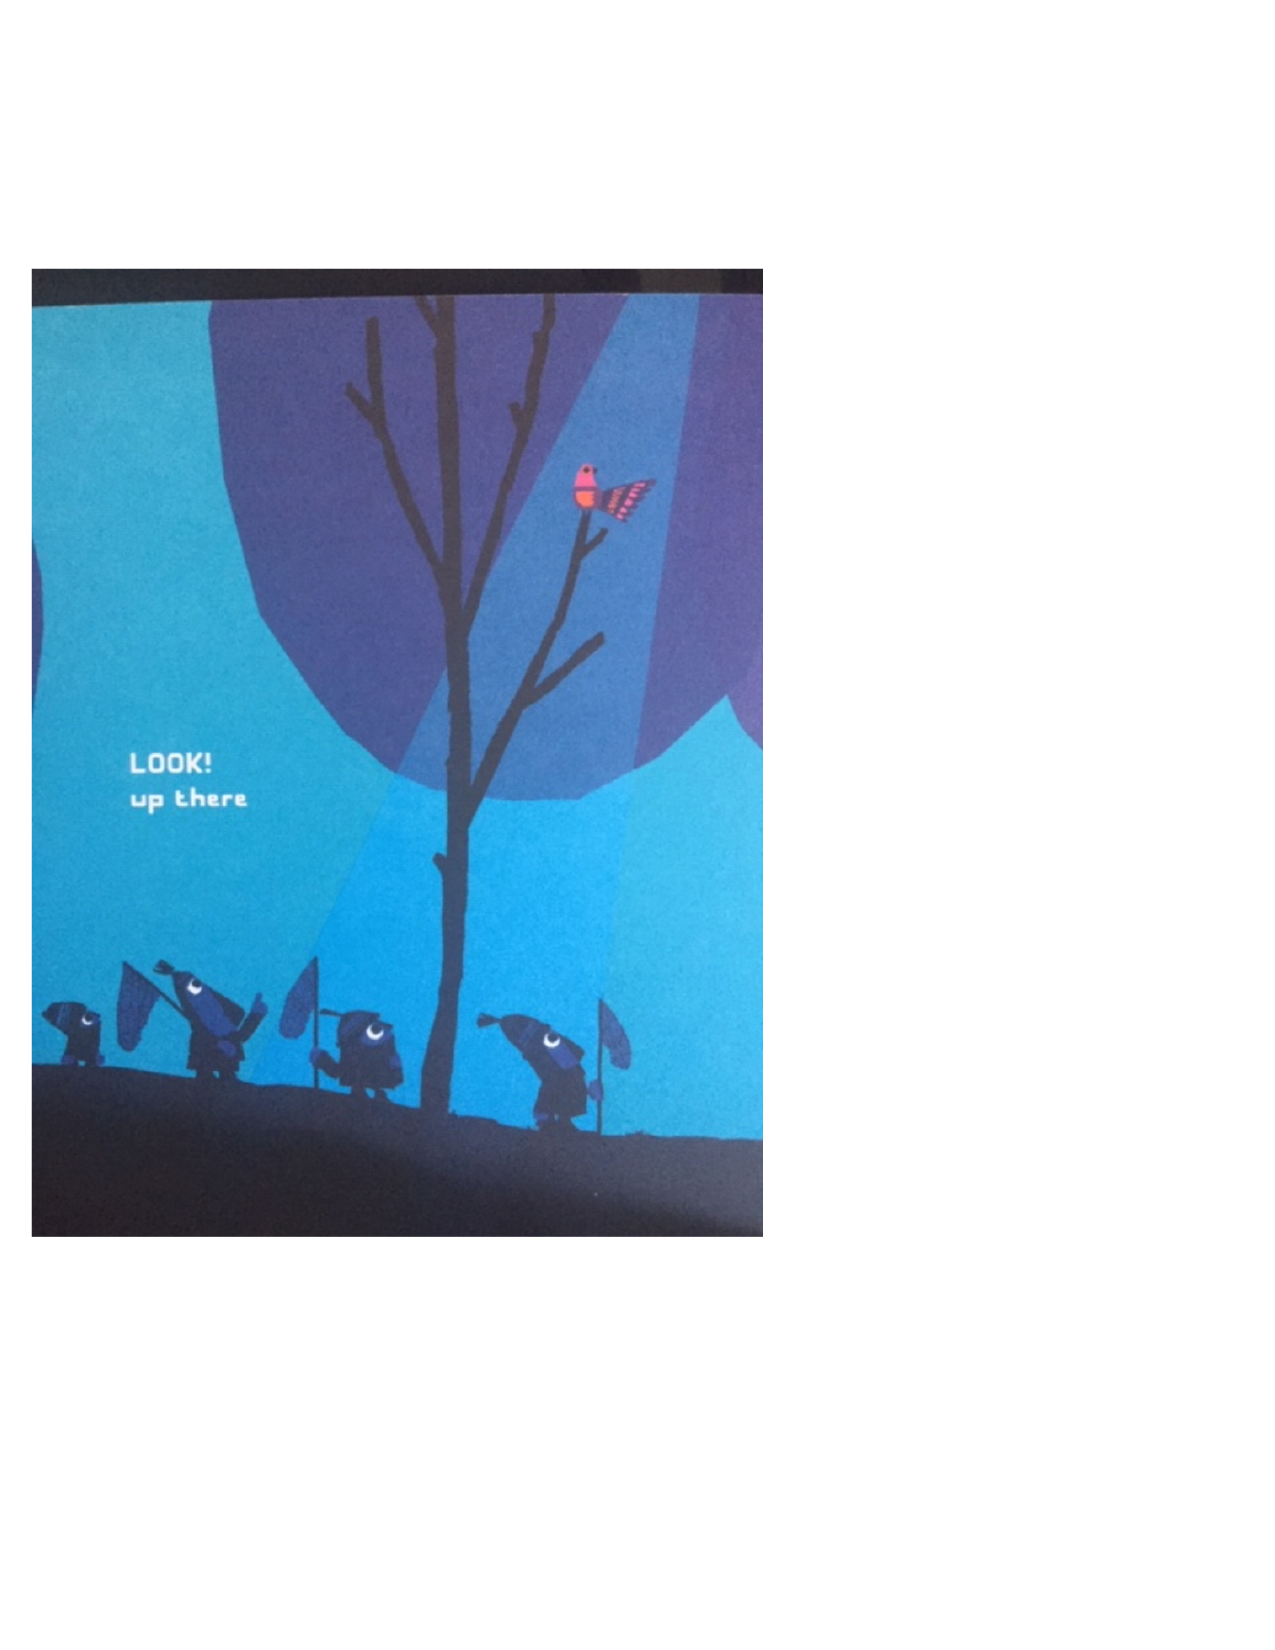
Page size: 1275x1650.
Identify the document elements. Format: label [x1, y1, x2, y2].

picture [32, 270, 763, 1236]
